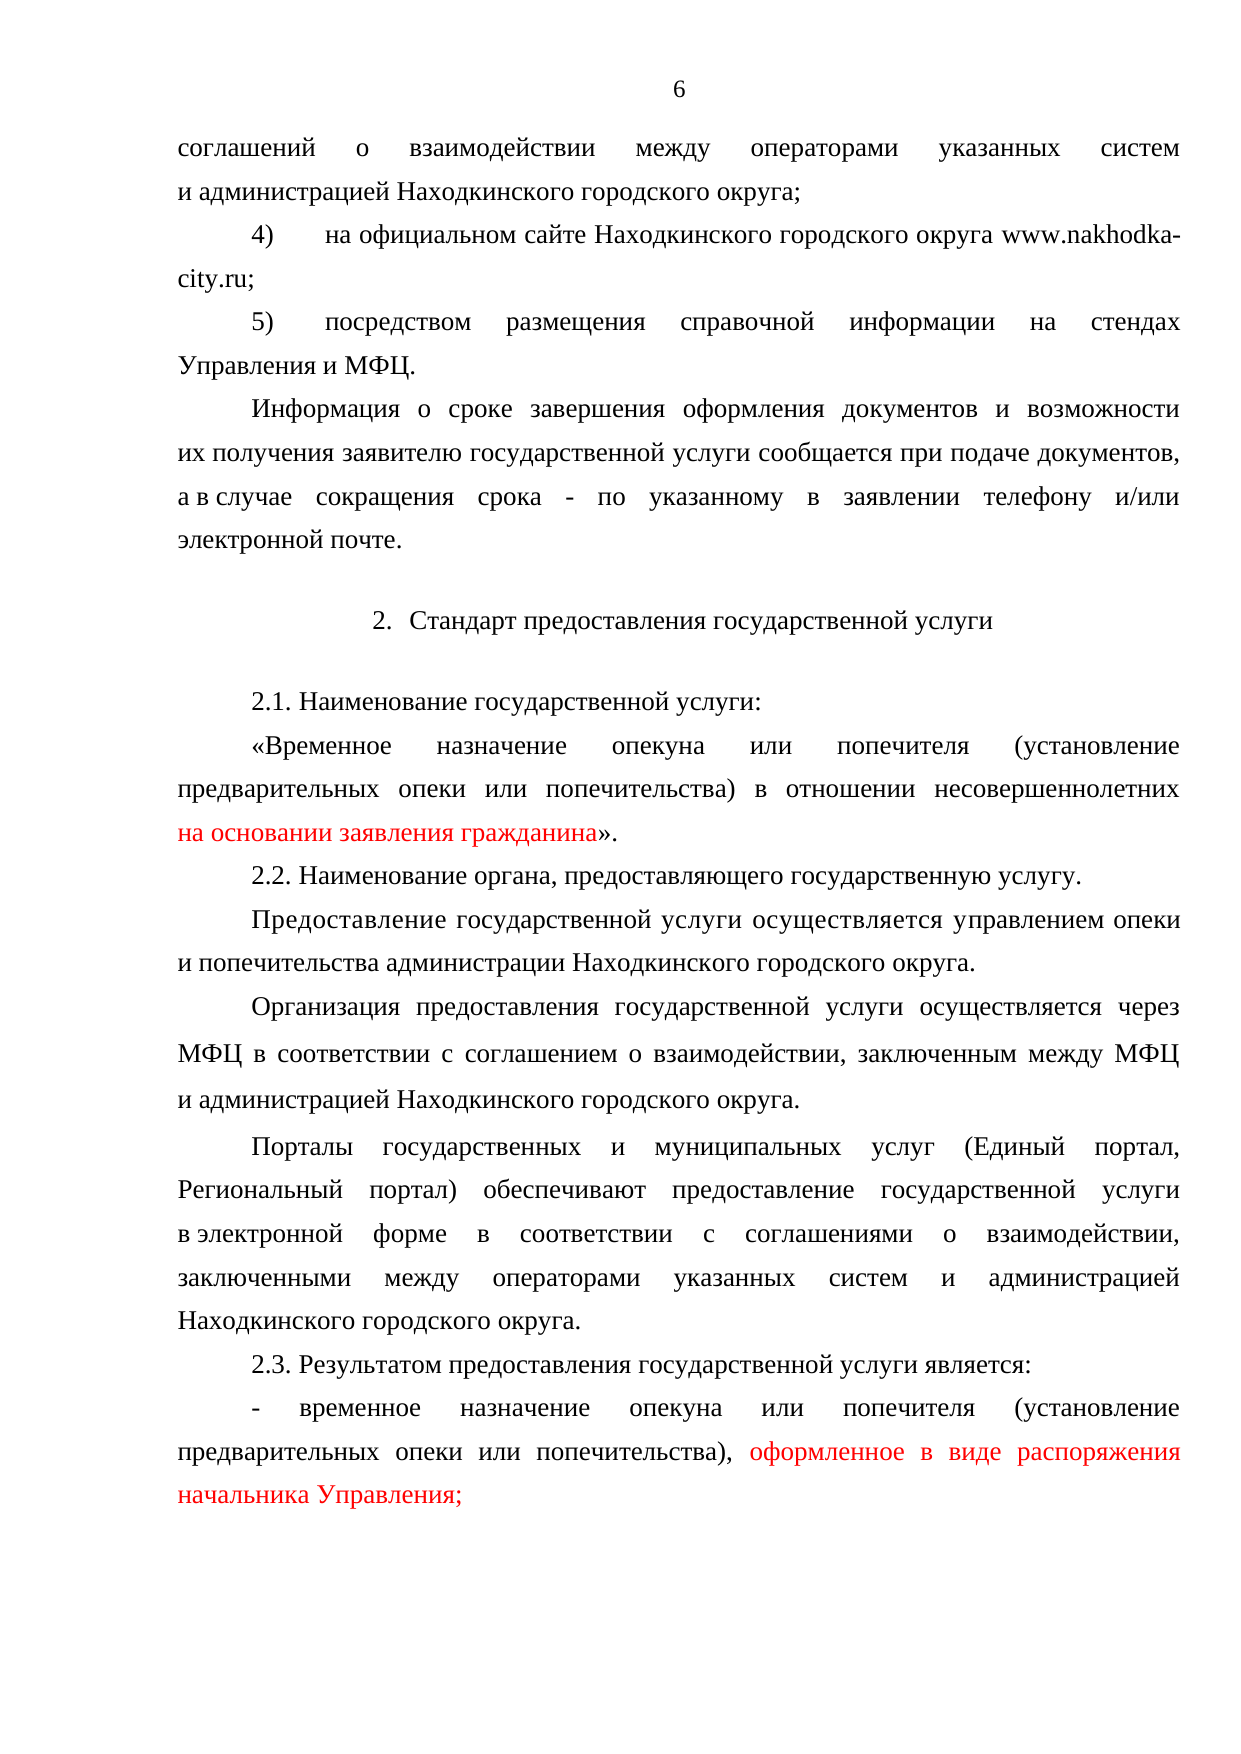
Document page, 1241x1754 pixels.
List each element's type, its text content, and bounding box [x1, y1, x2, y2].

text - временное назначение опекуна или попечителя (установление предварительных опеки или попечительства), оформленное в виде распоряжения начальника Управления; [177, 1391, 1181, 1509]
text Организация предоставления государственной услуги осуществляется через МФЦ в соответствии с соглашением о взаимодействии, заключенным между МФЦ и администрацией Находкинского городского округа. [177, 990, 1181, 1114]
text Информация о сроке завершения оформления документов и возможности их получения заявителю государственной услуги сообщается при подаче документов, а в случае сокращения срока - по указанному в заявлении телефону и/или электронной почте. [177, 393, 1181, 554]
text Порталы государственных и муниципальных услуг (Единый портал, Региональный портал) обеспечивают предоставление государственной услуги в электронной форме в соответствии с соглашениями о взаимодействии, заключенными между операторами указанных систем и администрацией Находкинского городского округа. [177, 1130, 1181, 1335]
text Предоставление государственной услуги осуществляется управлением опеки и попечительства администрации Находкинского городского округа. [177, 903, 1181, 978]
text 2.3. Результатом предоставления государственной услуги является: [177, 1348, 1181, 1379]
text «Временное назначение опекуна или попечителя (установление предварительных опеки или попечительства) в отношении несовершеннолетних на основании заявления гражданина». [177, 729, 1181, 847]
list на официальном сайте Находкинского городского округа www.nakhodka-city.ru; [177, 218, 1181, 293]
text 2.1. Наименование государственной услуги: [177, 685, 1181, 716]
list Стандарт предоставления государственной услуги [184, 604, 1181, 635]
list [177, 131, 1181, 206]
text 2.2. Наименование органа, предоставляющего государственную услугу. [177, 859, 1181, 891]
list посредством размещения справочной информации на стендах Управления и МФЦ. [177, 306, 1181, 380]
